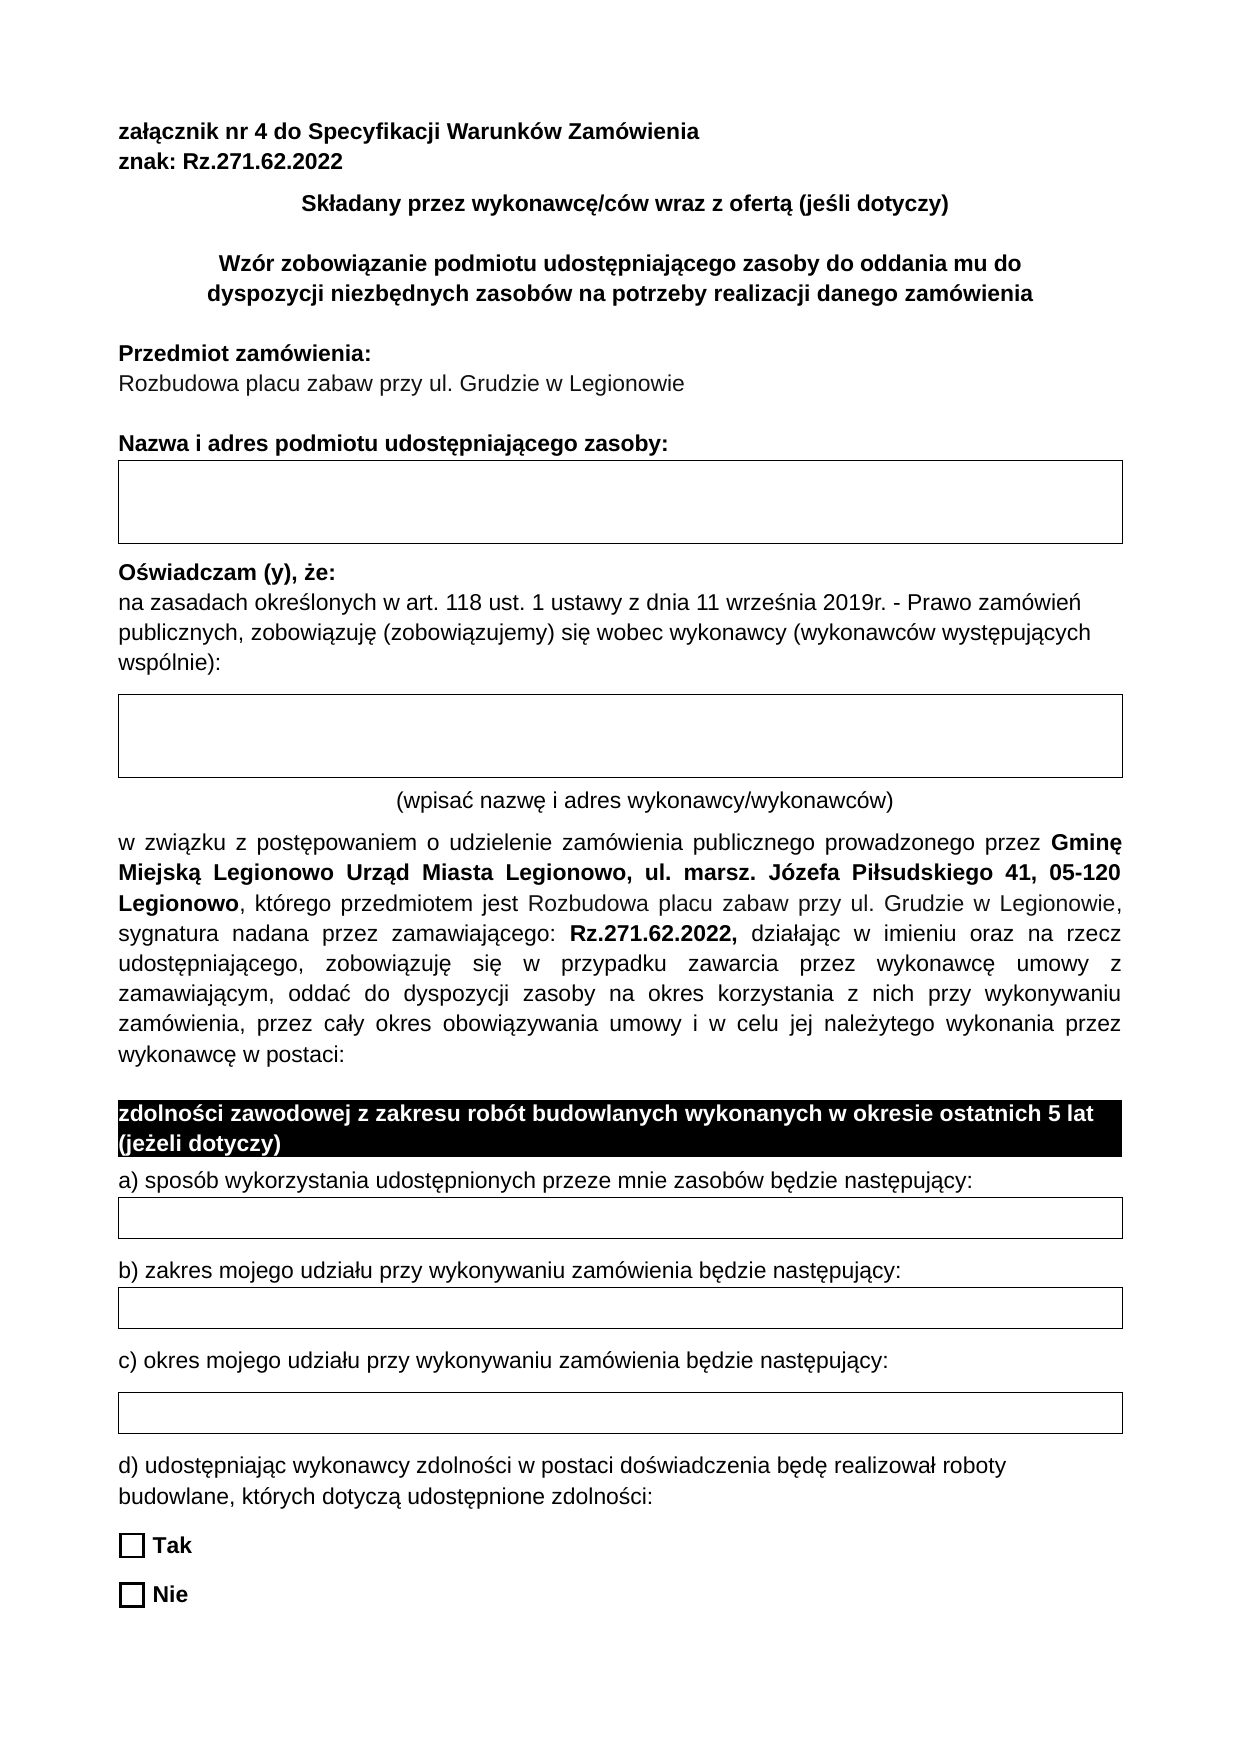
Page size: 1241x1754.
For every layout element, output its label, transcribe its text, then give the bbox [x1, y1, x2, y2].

text (wpisać nazwę i adres wykonawcy/wykonawców) [396, 787, 1122, 813]
text Oświadczam (y), że: [118, 559, 1122, 585]
subtitle załącznik nr 4 do Specyfikacji Warunków Zamówienia [118, 118, 1122, 144]
text znak: Rz.271.62.2022 [118, 148, 1122, 175]
text zdolności zawodowej z zakresu robót budowlanych wykonanych w okresie ostatnich 5 lat (jeżeli dotyczy) [118, 1100, 1122, 1157]
text Nazwa i adres podmiotu udostępniającego zasoby: [118, 430, 1122, 456]
text c) okres mojego udziału przy wykonywaniu zamówienia będzie następujący: [118, 1347, 1122, 1374]
subtitle Wzór zobowiązanie podmiotu udostępniającego zasoby do oddania mu do dyspozycji niezbędnych zasobów na potrzeby realizacji danego zamówienia [118, 250, 1122, 307]
text a) sposób wykorzystania udostępnionych przeze mnie zasobów będzie następujący: [118, 1167, 1122, 1193]
text d) udostępniając wykonawcy zdolności w postaci doświadczenia będę realizował roboty budowlane, których dotyczą udostępnione zdolności: [118, 1452, 1122, 1509]
text w związku z postępowaniem o udzielenie zamówienia publicznego prowadzonego przez Gminę Miejską Legionowo Urząd Miasta Legionowo, ul. marsz. Józefa Piłsudskiego 41, 05-120 Legionowo, którego przedmiotem jest Rozbudowa placu zabaw przy ul. Grudzie w Legionowie, sygnatura nadana przez zamawiającego: Rz.271.62.2022, działając w imieniu oraz na rzecz udostępniającego, zobowiązuję się w przypadku zawarcia przez wykonawcę umowy z zamawiającym, oddać do dyspozycji zasoby na okres korzystania z nich przy wykonywaniu zamówienia, przez cały okres obowiązywania umowy i w celu jej należytego wykonania przez wykonawcę w postaci: [118, 829, 1122, 1067]
text b) zakres mojego udziału przy wykonywaniu zamówienia będzie następujący: [118, 1257, 1122, 1283]
text Składany przez wykonawcę/ców wraz z ofertą (jeśli dotyczy) [301, 190, 1122, 217]
text Rozbudowa placu zabaw przy ul. Grudzie w Legionowie [118, 370, 1122, 396]
text na zasadach określonych w art. 118 ust. 1 ustawy z dnia 11 września 2019r. - Prawo zamówień publicznych, zobowiązuję (zobowiązujemy) się wobec wykonawcy (wykonawców występujących wspólnie): [118, 589, 1122, 676]
text Przedmiot zamówienia: [118, 340, 1122, 366]
